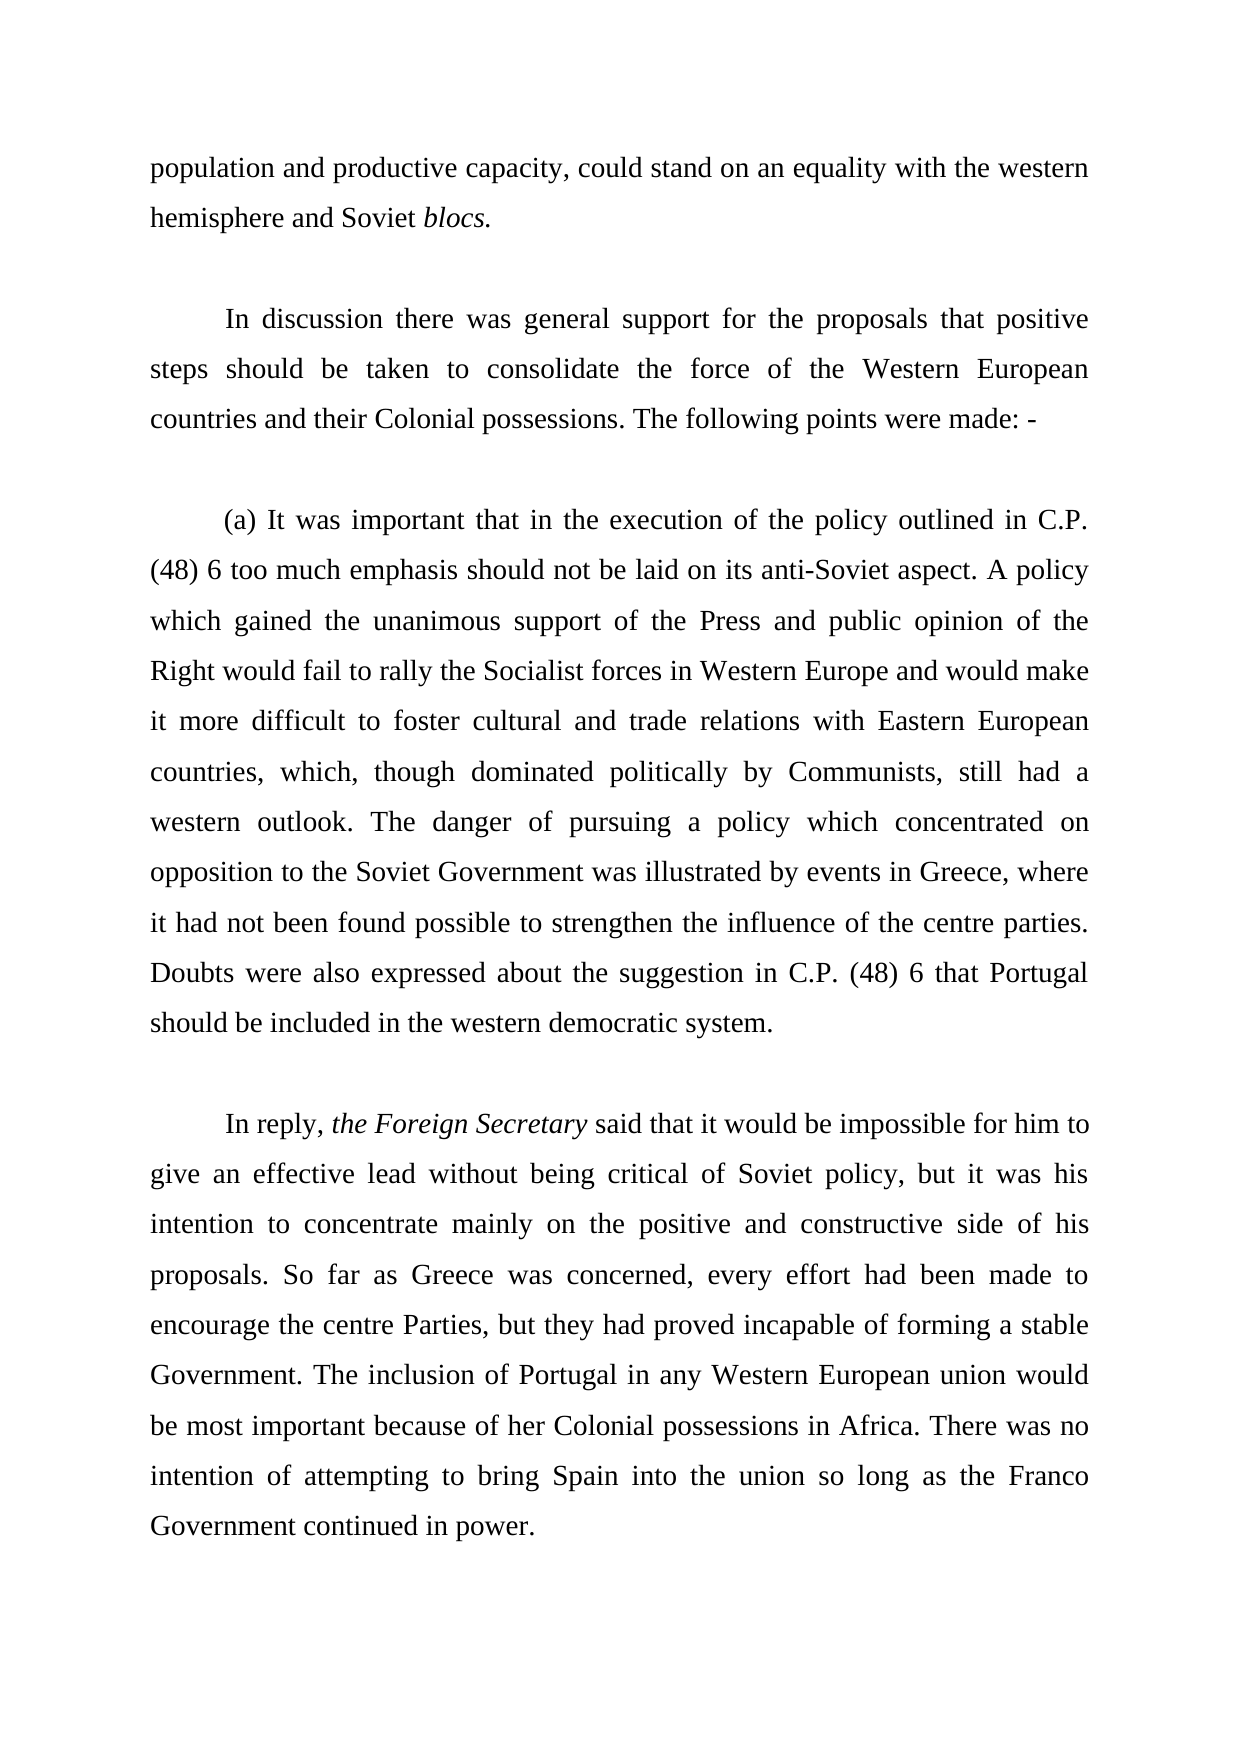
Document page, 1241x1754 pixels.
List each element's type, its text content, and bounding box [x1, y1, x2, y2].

text In discussion there was general support for the proposals that positive steps should be taken to consolidate the force of the Western European countries and their Colonial possessions. The following points were made: - [150, 301, 1090, 435]
text (a) It was important that in the execution of the policy outlined in C.P. (48) 6 too much emphasis should not be laid on its anti-Soviet aspect. A policy which gained the unanimous support of the Press and public opinion of the Right would fail to rally the Socialist forces in Western Europe and would make it more difficult to foster cultural and trade relations with Eastern European countries, which, though dominated politically by Communists, still had a western outlook. The danger of pursuing a policy which concentrated on opposition to the Soviet Government was illustrated by events in Greece, where it had not been found possible to strengthen the influence of the centre parties. Doubts were also expressed about the suggestion in C.P. (48) 6 that Portugal should be included in the western democratic system. [150, 502, 1090, 1039]
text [150, 150, 1090, 234]
text In reply, the Foreign Secretary said that it would be impossible for him to give an effective lead without being critical of Soviet policy, but it was his intention to concentrate mainly on the positive and constructive side of his proposals. So far as Greece was concerned, every effort had been made to encourage the centre Parties, but they had proved incapable of forming a stable Government. The inclusion of Portugal in any Western European union would be most important because of her Colonial possessions in Africa. There was no intention of attempting to bring Spain into the union so long as the Franco Government continued in power. [150, 1106, 1090, 1542]
